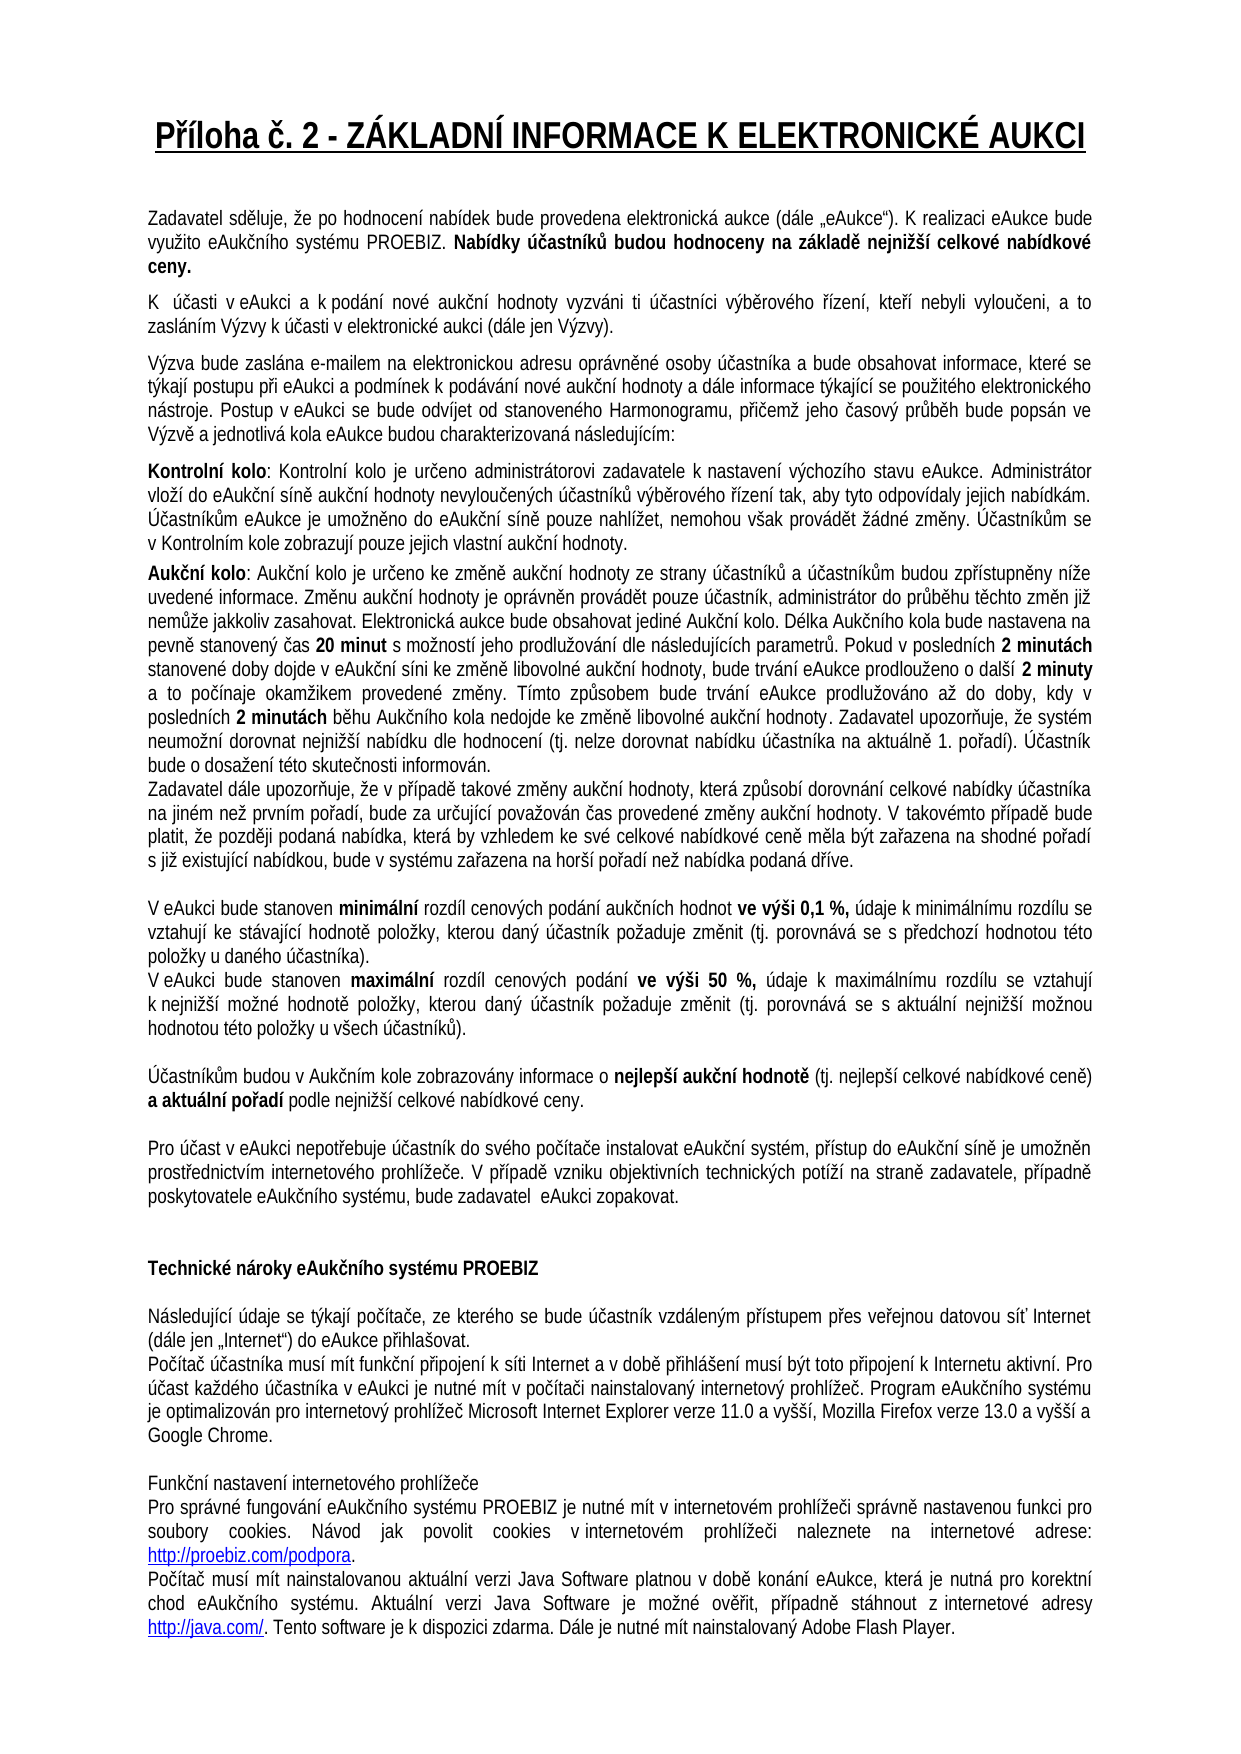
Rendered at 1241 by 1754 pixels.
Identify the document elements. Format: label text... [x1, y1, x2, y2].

text Pro správné fungování eAukčního systému PROEBIZ je nutné mít v internetovém prohlížeči správně nastavenou funkci pro soubory cookies. Návod jak povolit cookies v internetovém prohlížeči naleznete na internetové adrese: http://proebiz.com/podpora. [148, 1495, 1093, 1567]
text Zadavatel dále upozorňuje, že v případě takové změny aukční hodnoty, která způsobí dorovnání celkové nabídky účastníka na jiném než prvním pořadí, bude za určující považován čas provedené změny aukční hodnoty. V takovémto případě bude platit, že později podaná nabídka, která by vzhledem ke své celkové nabídkové ceně měla být zařazena na shodné pořadí s již existující nabídkou, bude v systému zařazena na horší pořadí než nabídka podaná dříve. [148, 776, 1093, 872]
text Kontrolní kolo: Kontrolní kolo je určeno administrátorovi zadavatele k nastavení výchozího stavu eAukce. Administrátor vloží do eAukční síně aukční hodnoty nevyloučených účastníků výběrového řízení tak, aby tyto odpovídaly jejich nabídkám. Účastníkům eAukce je umožněno do eAukční síně pouze nahlížet, nemohou však provádět žádné změny. Účastníkům se v Kontrolním kole zobrazují pouze jejich vlastní aukční hodnoty. [148, 459, 1093, 554]
text Počítač účastníka musí mít funkční připojení k síti Internet a v době přihlášení musí být toto připojení k Internetu aktivní. Pro účast každého účastníka v eAukci je nutné mít v počítači nainstalovaný internetový prohlížeč. Program eAukčního systému je optimalizován pro internetový prohlížeč Microsoft Internet Explorer verze 11.0 a vyšší, Mozilla Firefox verze 13.0 a vyšší a Google Chrome. [148, 1351, 1093, 1447]
text Zadavatel sděluje, že po hodnocení nabídek bude provedena elektronická aukce (dále „eAukce“). K realizaci eAukce bude využito eAukčního systému PROEBIZ. Nabídky účastníků budou hodnoceny na základě nejnižší celkové nabídkové ceny. [148, 206, 1093, 277]
text Výzva bude zaslána e-mailem na elektronickou adresu oprávněné osoby účastníka a bude obsahovat informace, které se týkají postupu při eAukci a podmínek k podávání nové aukční hodnoty a dále informace týkající se použitého elektronického nástroje. Postup v eAukci se bude odvíjet od stanoveného Harmonogramu, přičemž jeho časový průběh bude popsán ve Výzvě a jednotlivá kola eAukce budou charakterizovaná následujícím: [148, 350, 1093, 446]
text Aukční kolo: Aukční kolo je určeno ke změně aukční hodnoty ze strany účastníků a účastníkům budou zpřístupněny níže uvedené informace. Změnu aukční hodnoty je oprávněn provádět pouze účastník, administrátor do průběhu těchto změn již nemůže jakkoliv zasahovat. Elektronická aukce bude obsahovat jediné Aukční kolo. Délka Aukčního kola bude nastavena na pevně stanovený čas 20 minut s možností jeho prodlužování dle následujících parametrů. Pokud v posledních 2 minutách stanovené doby dojde v eAukční síni ke změně libovolné aukční hodnoty, bude trvání eAukce prodlouženo o další 2 minuty a to počínaje okamžikem provedené změny. Tímto způsobem bude trvání eAukce prodlužováno až do doby, kdy v posledních 2 minutách běhu Aukčního kola nedojde ke změně libovolné aukční hodnoty. Zadavatel upozorňuje, že systém neumožní dorovnat nejnižší nabídku dle hodnocení (tj. nelze dorovnat nabídku účastníka na aktuálně 1. pořadí). Účastník bude o dosažení této skutečnosti informován. [148, 561, 1093, 776]
text V eAukci bude stanoven minimální rozdíl cenových podání aukčních hodnot ve výši 0,1 %, údaje k minimálnímu rozdílu se vztahují ke stávající hodnotě položky, kterou daný účastník požaduje změnit (tj. porovnává se s předchozí hodnotou této položky u daného účastníka). [148, 896, 1093, 968]
text Následující údaje se týkají počítače, ze kterého se bude účastník vzdáleným přístupem přes veřejnou datovou síť Internet (dále jen „Internet“) do eAukce přihlašovat. [148, 1303, 1093, 1351]
text Účastníkům budou v Aukčním kole zobrazovány informace o nejlepší aukční hodnotě (tj. nejlepší celkové nabídkové ceně) a aktuální pořadí podle nejnižší celkové nabídkové ceny. [148, 1064, 1093, 1112]
text K účasti v eAukci a k podání nové aukční hodnoty vyzváni ti účastníci výběrového řízení, kteří nebyli vyloučeni, a to zasláním Výzvy k účasti v elektronické aukci (dále jen Výzvy). [148, 290, 1093, 338]
text Počítač musí mít nainstalovanou aktuální verzi Java Software platnou v době konání eAukce, která je nutná pro korektní chod eAukčního systému. Aktuální verzi Java Software je možné ověřit, případně stáhnout z internetové adresy http://java.com/. Tento software je k dispozici zdarma. Dále je nutné mít nainstalovaný Adobe Flash Player. [148, 1567, 1093, 1639]
text Příloha č. 2 - ZÁKLADNÍ INFORMACE K ELEKTRONICKÉ AUKCI [148, 114, 1093, 157]
text Funkční nastavení internetového prohlížeče [148, 1471, 1093, 1495]
text V eAukci bude stanoven maximální rozdíl cenových podání ve výši 50 %, údaje k maximálnímu rozdílu se vztahují k nejnižší možné hodnotě položky, kterou daný účastník požaduje změnit (tj. porovnává se s aktuální nejnižší možnou hodnotou této položky u všech účastníků). [148, 968, 1093, 1040]
text Technické nároky eAukčního systému PROEBIZ [148, 1256, 1093, 1279]
text Pro účast v eAukci nepotřebuje účastník do svého počítače instalovat eAukční systém, přístup do eAukční síně je umožněn prostřednictvím internetového prohlížeče. V případě vzniku objektivních technických potíží na straně zadavatele, případně poskytovatele eAukčního systému, bude zadavatel eAukci zopakovat. [148, 1136, 1093, 1208]
